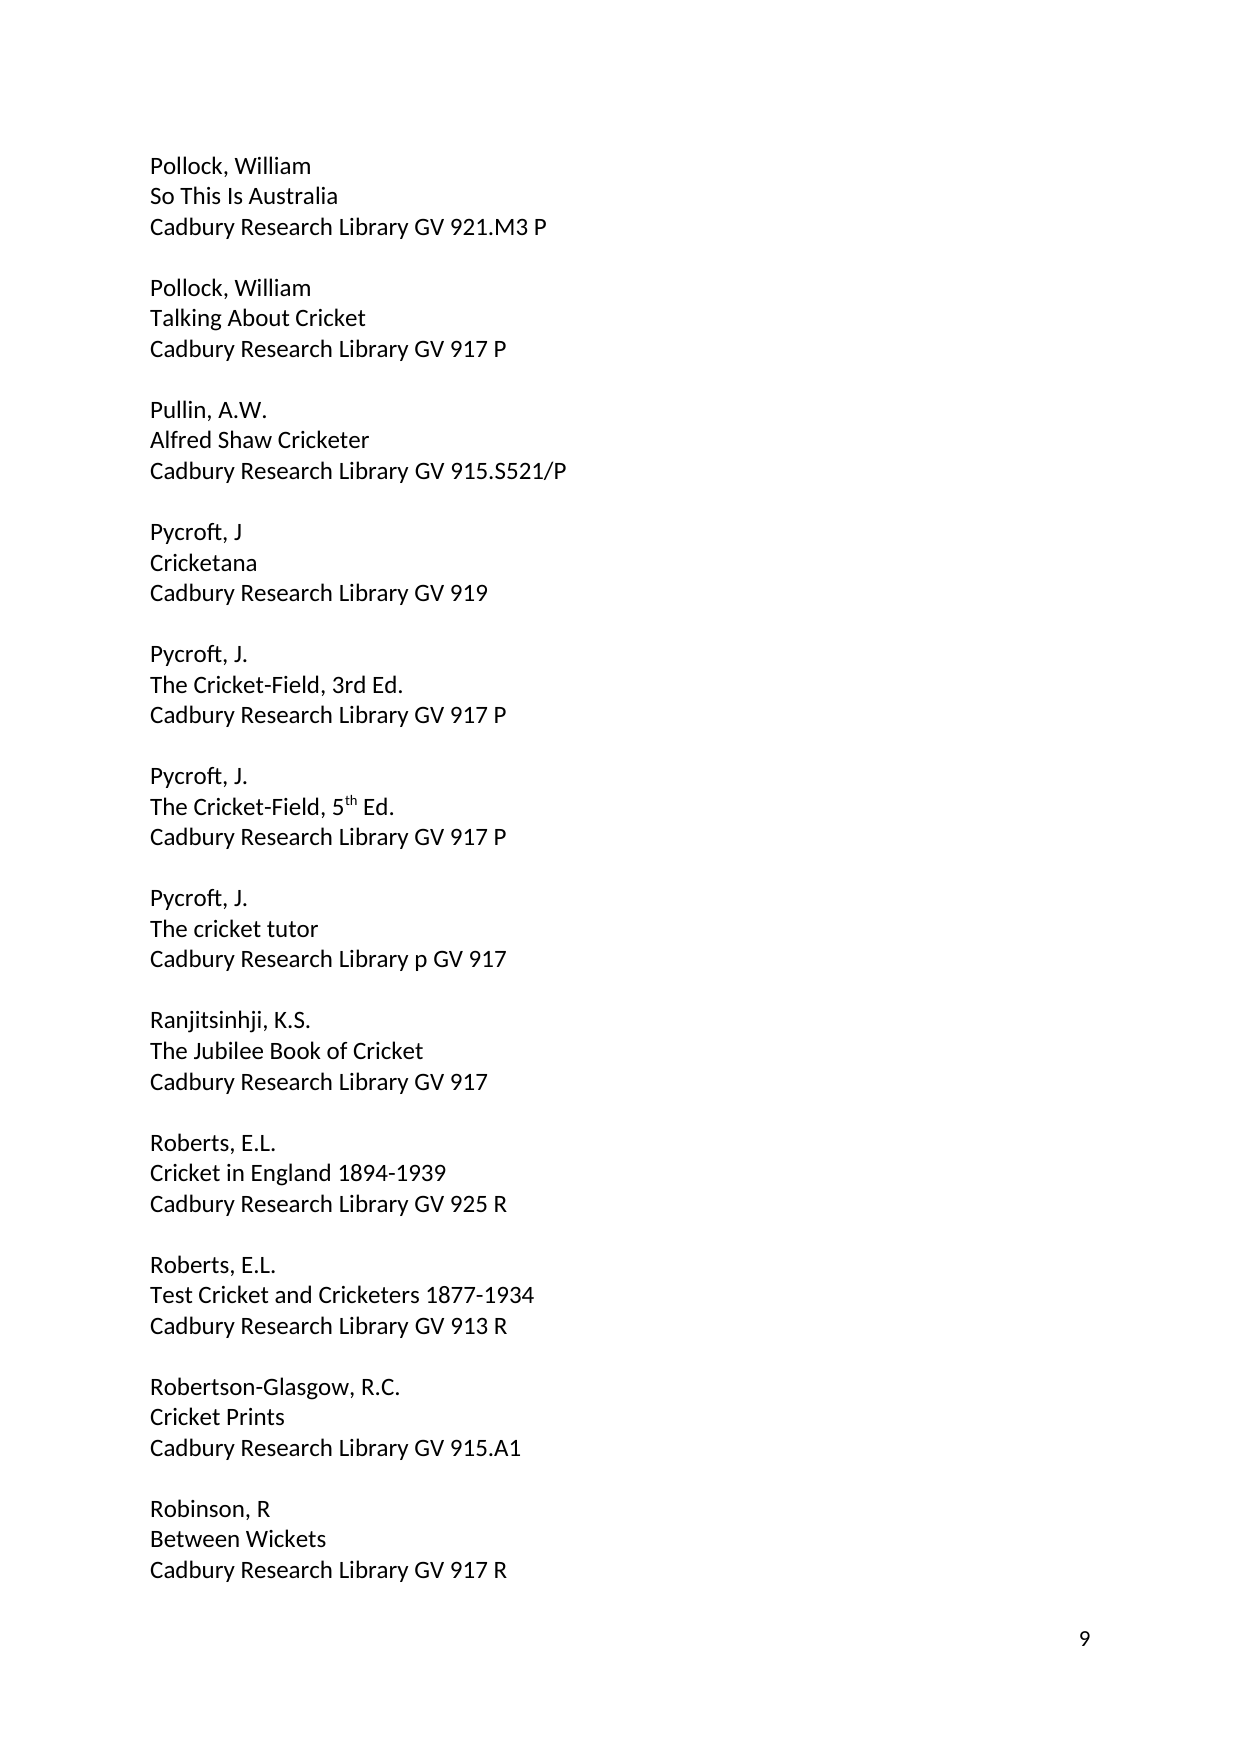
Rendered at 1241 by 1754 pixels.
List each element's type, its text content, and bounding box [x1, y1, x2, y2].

text Pycroft, J [150, 516, 1090, 547]
text Cadbury Research Library GV 917 P [150, 699, 1090, 730]
text Pycroft, J. [150, 638, 1090, 669]
text Pollock, William [150, 272, 1090, 303]
text Talking About Cricket [150, 303, 1090, 333]
text Cricket in England 1894-1939 [150, 1157, 1090, 1188]
text Cadbury Research Library GV 917 P [150, 333, 1090, 364]
text Cadbury Research Library GV 917 R [150, 1554, 1090, 1584]
text Pycroft, J. [150, 882, 1090, 913]
text Cadbury Research Library GV 925 R [150, 1188, 1090, 1218]
text Cadbury Research Library GV 917 [150, 1066, 1090, 1096]
text Robinson, R [150, 1493, 1090, 1523]
text Ranjitsinhji, K.S. [150, 1004, 1090, 1035]
text Cadbury Research Library p GV 917 [150, 943, 1090, 974]
text Roberts, E.L. [150, 1127, 1090, 1157]
text The Cricket-Field, 5th Ed. [150, 791, 1090, 821]
text Cadbury Research Library GV 915.A1 [150, 1432, 1090, 1462]
text The Jubilee Book of Cricket [150, 1035, 1090, 1066]
text Alfred Shaw Cricketer Cadbury Research Library GV 915.S521/P [150, 425, 1090, 486]
text Pollock, William [150, 150, 1090, 181]
text Robertson-Glasgow, R.C. [150, 1371, 1090, 1401]
text Roberts, E.L. [150, 1249, 1090, 1279]
text So This Is Australia [150, 181, 1090, 211]
text Cadbury Research Library GV 917 P [150, 821, 1090, 852]
text Test Cricket and Cricketers 1877-1934 Cadbury Research Library GV 913 R [150, 1279, 1090, 1340]
text Cadbury Research Library GV 921.M3 P [150, 211, 1090, 242]
text Cricketana [150, 547, 1090, 577]
text Pycroft, J. [150, 760, 1090, 791]
text Cadbury Research Library GV 919 [150, 577, 1090, 608]
text Pullin, A.W. [150, 394, 1090, 425]
text The Cricket-Field, 3rd Ed. [150, 669, 1090, 699]
text Between Wickets [150, 1523, 1090, 1554]
text The cricket tutor [150, 913, 1090, 943]
text Cricket Prints [150, 1401, 1090, 1432]
